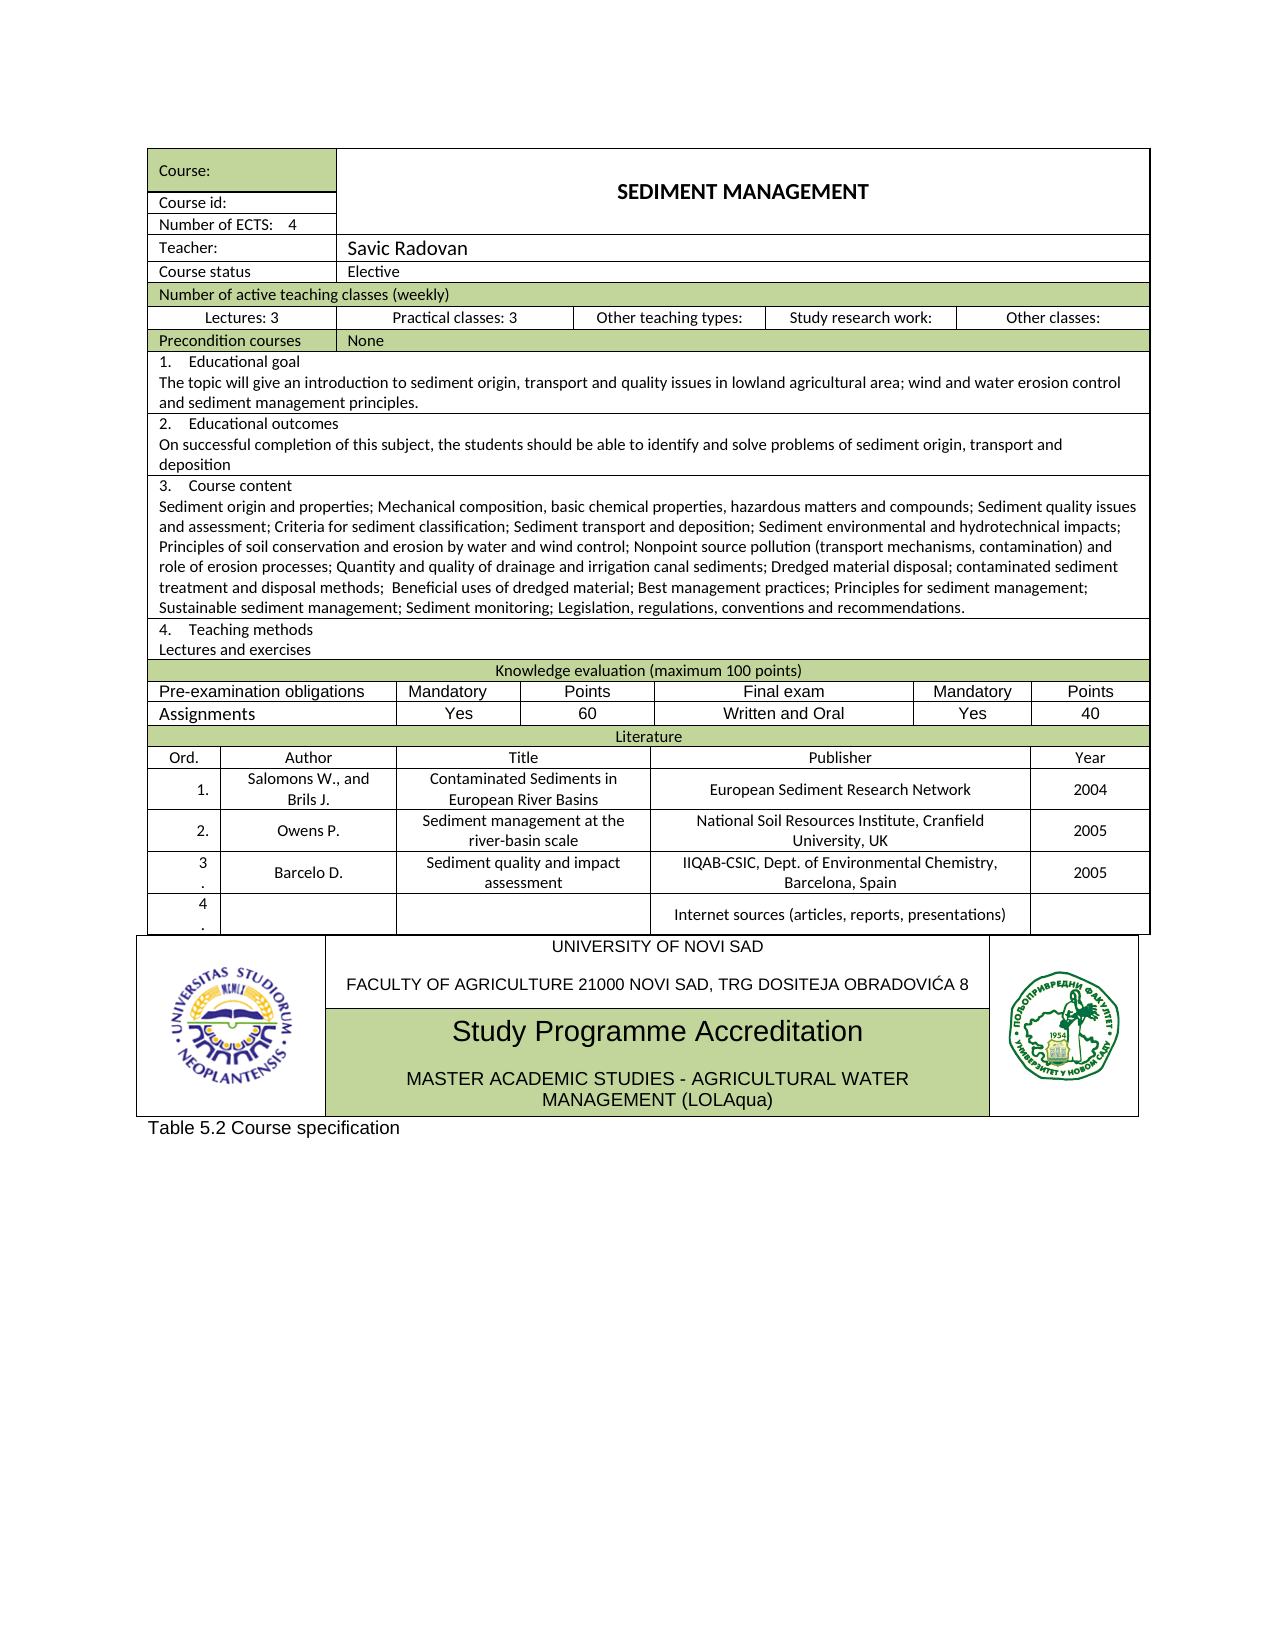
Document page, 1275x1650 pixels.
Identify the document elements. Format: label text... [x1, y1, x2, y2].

table_cell 2005 [1031, 810, 1149, 851]
table_cell [397, 894, 650, 934]
table_cell Author [221, 747, 396, 768]
table_cell Study research work: [766, 307, 956, 329]
table_cell Teaching methods Lectures and exercises [148, 619, 1149, 659]
table_cell 2005 [1031, 852, 1149, 893]
table_header [990, 936, 1138, 1116]
table_header SEDIMENT MANAGEMENT [337, 149, 1149, 234]
table_cell Barcelo D. [221, 852, 396, 893]
table_cell 3. [148, 852, 220, 893]
table_cell Savic Radovan [337, 235, 1149, 261]
table_cell Precondition courses [148, 330, 336, 351]
table_cell Teacher: [148, 235, 336, 261]
table_cell 4. [148, 894, 220, 934]
table_header UNIVERSITY OF NOVI SAD FACULTY OF AGRICULTURE 21000 NOVI SAD, TRG DOSITEJA OBRADOVIĆA 8 [326, 936, 989, 1008]
table_cell [148, 769, 220, 809]
picture [162, 962, 300, 1091]
table_cell None [337, 330, 1149, 351]
table_cell Other teaching types: [574, 307, 765, 329]
table_cell Sediment quality and impact assessment [397, 852, 650, 893]
table_cell [221, 894, 396, 934]
table_cell Sediment management at the river-basin scale [397, 810, 650, 851]
table_cell Other classes: [957, 307, 1149, 329]
table_cell Course id: [148, 193, 336, 213]
table_cell Written and Oral [655, 702, 913, 725]
table_cell Study Programme Accreditation MASTER ACADEMIC STUDIES - AGRICULTURAL WATER MANAGEMENT (LOLAqua) [326, 1009, 989, 1116]
table_cell Knowledge evaluation (maximum 100 points) [148, 660, 1149, 681]
table_cell Yes [914, 702, 1031, 725]
picture [1008, 971, 1120, 1081]
table_cell Literature [148, 726, 1149, 746]
table_cell Educational outcomes On successful completion of this subject, the students should be able to identify and solve problems of sediment origin, transport and deposition [148, 414, 1149, 474]
table_cell Salomons W., and Brils J. [221, 769, 396, 809]
table_cell Number of active teaching classes (weekly) [148, 283, 1149, 306]
table_cell Assignments [148, 702, 396, 725]
table_cell 2004 [1031, 769, 1149, 809]
table_cell [1031, 894, 1149, 934]
table_cell Title [397, 747, 650, 768]
table_cell Internet sources (articles, reports, presentations) [651, 894, 1030, 934]
table_cell 60 [521, 702, 654, 725]
table_header [137, 936, 325, 1116]
table_cell Contaminated Sediments in European River Basins [397, 769, 650, 809]
table_header Course: [148, 149, 336, 191]
table_cell Lectures: 3 [148, 307, 336, 329]
table_cell Mandatory [397, 682, 520, 701]
table_cell Table 5.2 Course specification [136, 1117, 1139, 1138]
table_cell Publisher [651, 747, 1030, 768]
table_cell Points [521, 682, 654, 701]
table_cell Ord. [148, 747, 220, 768]
table_cell Yes [397, 702, 520, 725]
table_cell Educational goal The topic will give an introduction to sediment origin, transport and quality issues in lowland agricultural area; wind and water erosion control and sediment management principles. [148, 352, 1149, 412]
table_cell Elective [337, 262, 1149, 282]
table_cell Number of ECTS: 4 [148, 214, 336, 234]
table_cell Owens P. [221, 810, 396, 851]
table_cell Mandatory [914, 682, 1031, 701]
table_cell Course content Sediment origin and properties; Mechanical composition, basic chemical properties, hazardous matters and compounds; Sediment quality issues and assessment; Criteria for sediment classification; Sediment transport and deposition; Sediment environmental and hydrotechnical impacts; Principles of soil conservation and erosion by water and wind control; Nonpoint source pollution (transport mechanisms, contamination) and role of erosion processes; Quantity and quality of drainage and irrigation canal sediments; Dredged material disposal; contaminated sediment treatment and disposal methods; Beneficial uses of dredged material; Best management practices; Principles for sediment management; Sustainable sediment management; Sediment monitoring; Legislation, regulations, conventions and recommendations. [148, 476, 1149, 618]
table_cell Points [1032, 682, 1149, 701]
table_cell IIQAB-CSIC, Dept. of Environmental Chemistry, Barcelona, Spain [651, 852, 1030, 893]
table_cell National Soil Resources Institute, Cranfield University, UK [651, 810, 1030, 851]
table_cell [148, 810, 220, 851]
table_cell Year [1031, 747, 1149, 768]
table_cell Practical classes: 3 [337, 307, 573, 329]
table_cell Course status [148, 262, 336, 282]
table_cell European Sediment Research Network [651, 769, 1030, 809]
table_cell 40 [1032, 702, 1149, 725]
table_cell Pre-examination obligations [148, 682, 396, 701]
table_cell Final exam [655, 682, 913, 701]
